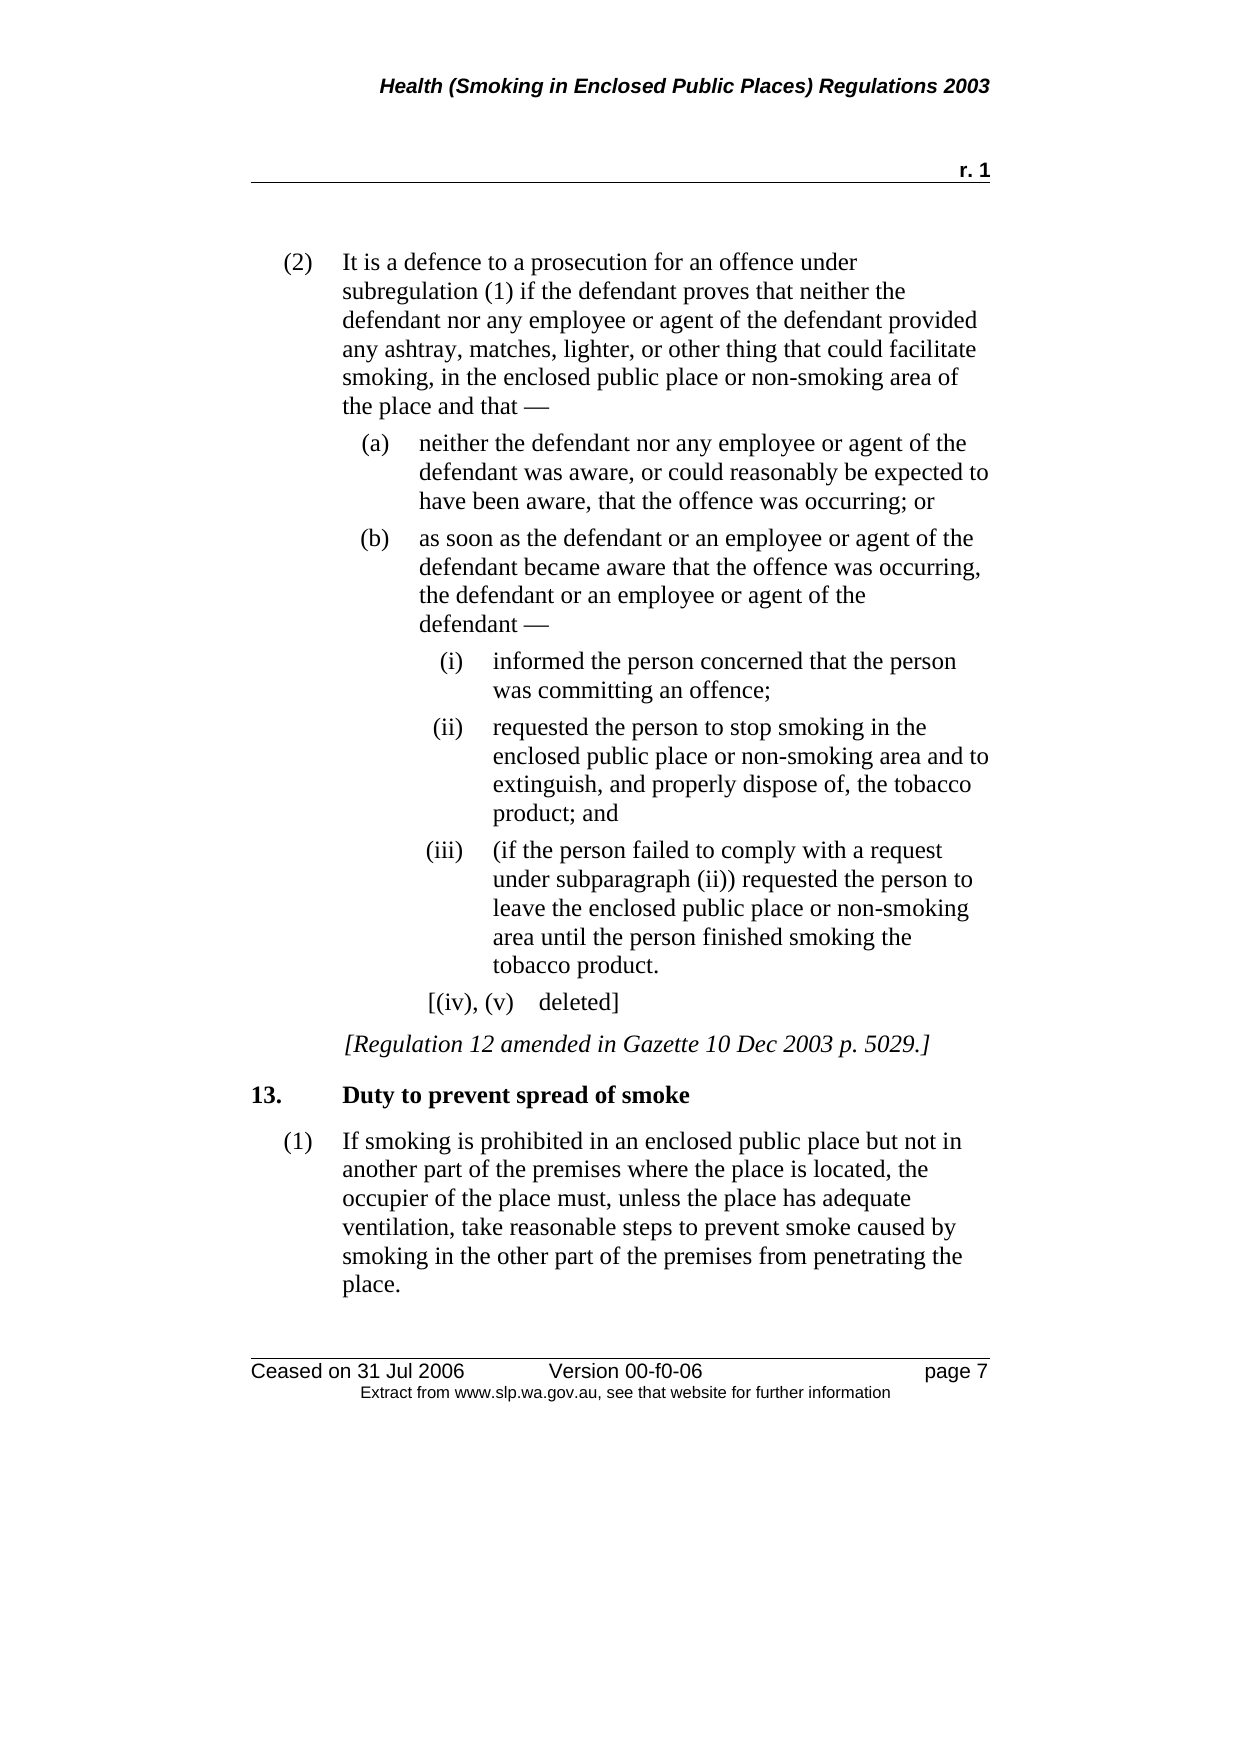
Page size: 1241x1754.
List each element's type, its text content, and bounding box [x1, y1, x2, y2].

text (1) If smoking is prohibited in an enclosed public place but not in another part of the premises where the place is located, the occupier of the place must, unless the place has adequate ventilation, take reasonable steps to prevent smoke caused by smoking in the other part of the premises from penetrating the place. [251, 1126, 990, 1298]
text (iii) (if the person failed to comply with a request under subparagraph (ii)) requested the person to leave the enclosed public place or non-smoking area until the person finished smoking the tobacco product. [251, 835, 990, 979]
text (a) neither the defendant nor any employee or agent of the defendant was aware, or could reasonably be expected to have been aware, that the offence was occurring; or [251, 428, 990, 514]
text (ii) requested the person to stop smoking in the enclosed public place or non-smoking area and to extinguish, and properly dispose of, the tobacco product; and [251, 712, 990, 827]
text (2) It is a defence to a prosecution for an offence under subregulation (1) if the defendant proves that neither the defendant nor any employee or agent of the defendant provided any ashtray, matches, lighter, or other thing that could facilitate smoking, in the enclosed public place or non-smoking area of the place and that — [251, 247, 990, 420]
text (b) as soon as the defendant or an employee or agent of the defendant became aware that the offence was occurring, the defendant or an employee or agent of the defendant — [251, 523, 990, 638]
subtitle 13. Duty to prevent spread of smoke [251, 1080, 990, 1109]
text [(iv), (v) deleted] [251, 987, 990, 1016]
text [Regulation 12 amended in Gazette 10 Dec 2003 p. 5029.] [251, 1029, 990, 1057]
text (i) informed the person concerned that the person was committing an offence; [251, 646, 990, 704]
